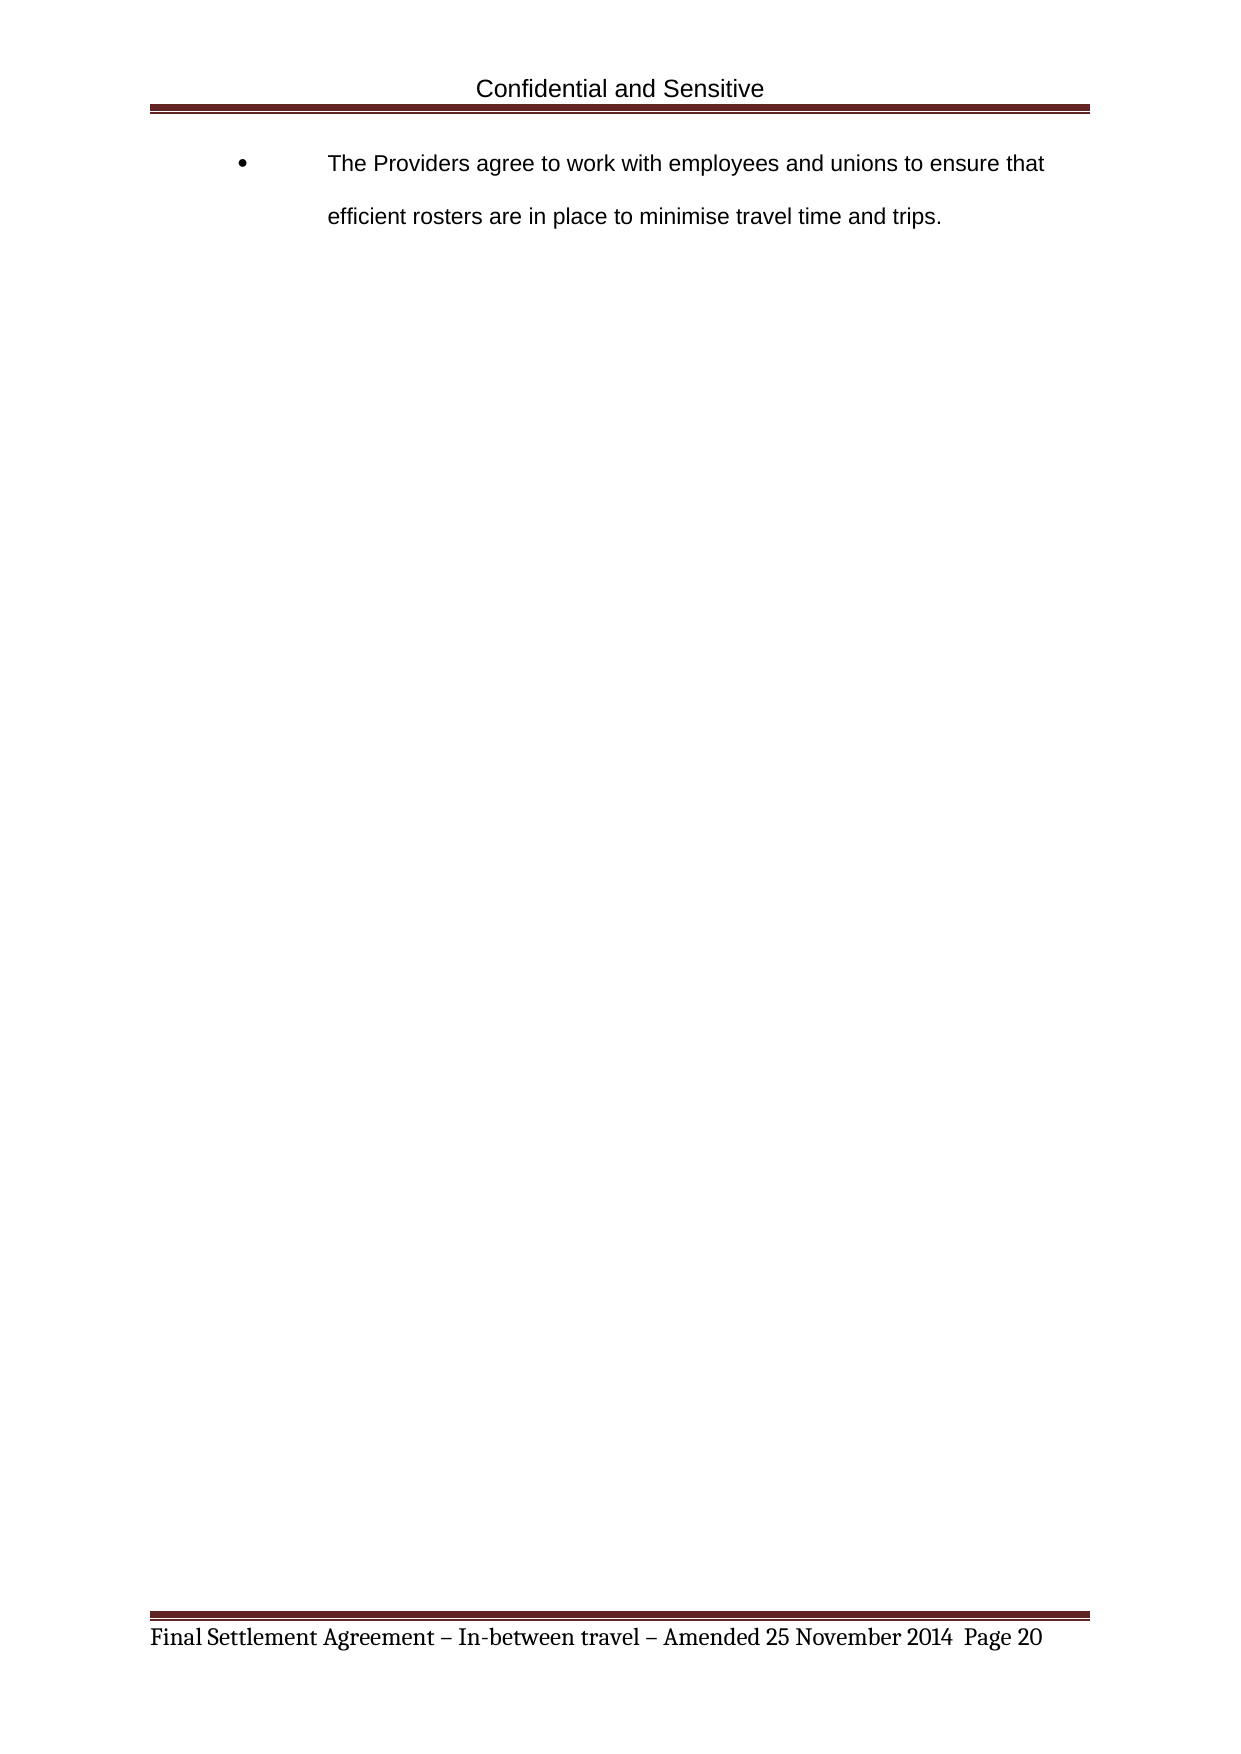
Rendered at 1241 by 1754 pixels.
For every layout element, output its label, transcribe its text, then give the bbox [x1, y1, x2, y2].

list The Providers agree to work with employees and unions to ensure that [239, 150, 1090, 176]
text efficient rosters are in place to minimise travel time and trips. [327, 203, 1090, 229]
